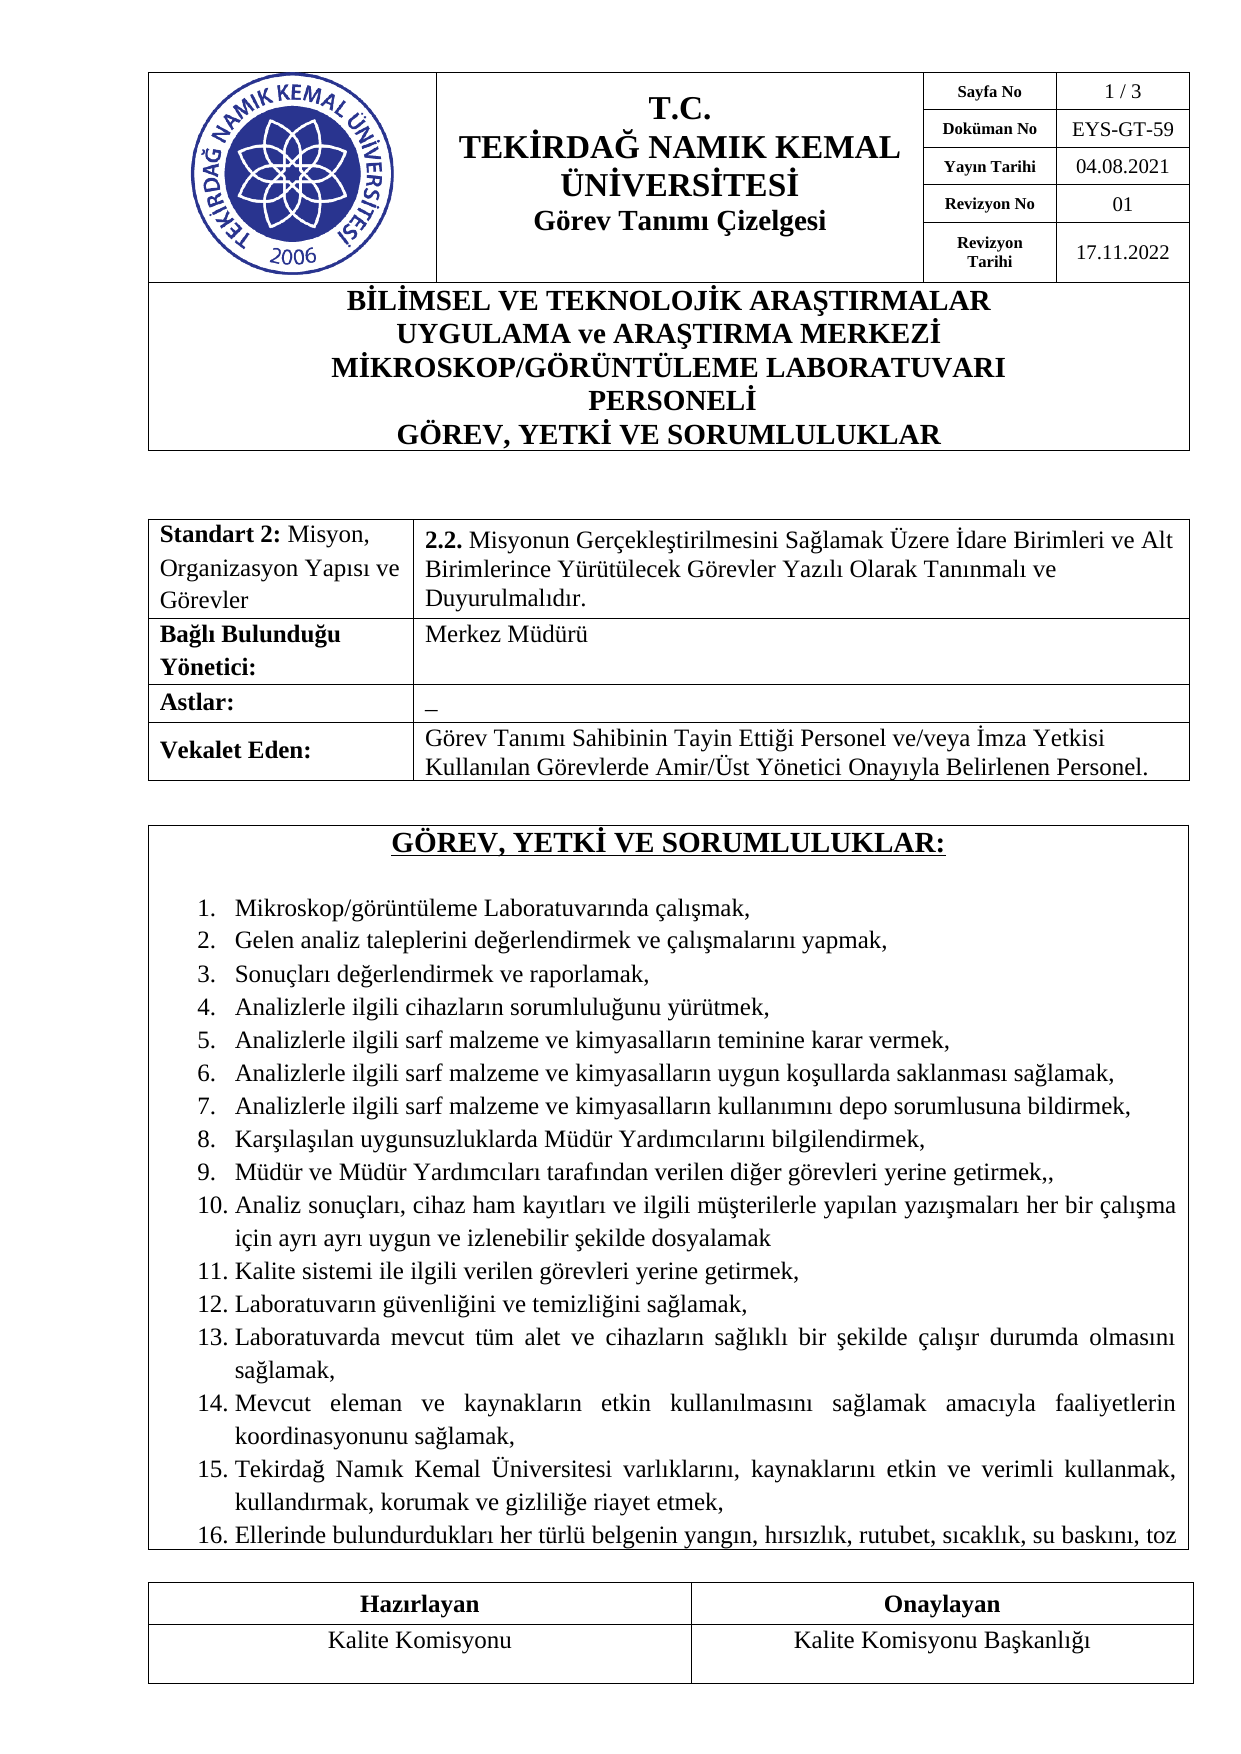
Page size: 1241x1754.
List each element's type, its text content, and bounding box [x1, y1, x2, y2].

table_header 2.2. Misyonun Gerçekleştirilmesini Sağlamak Üzere İdare Birimleri ve Alt Birimlerince Yürütülecek Görevler Yazılı Olarak Tanınmalı ve Duyurulmalıdır. [414, 520, 1189, 618]
table_cell Görev Tanımı Sahibinin Tayin Ettiği Personel ve/veya İmza Yetkisi Kullanılan Görevlerde Amir/Üst Yönetici Onayıyla Belirlenen Personel. [414, 723, 1189, 780]
table_cell _ [414, 685, 1189, 722]
table_cell Merkez Müdürü [414, 619, 1189, 684]
table_header Standart 2: Misyon, Organizasyon Yapısı ve Görevler [149, 520, 413, 618]
table_cell Astlar: [149, 685, 413, 722]
picture [190, 72, 394, 275]
table_cell Vekalet Eden: [149, 723, 413, 780]
table_cell Bağlı Bulunduğu Yönetici: [149, 619, 413, 684]
